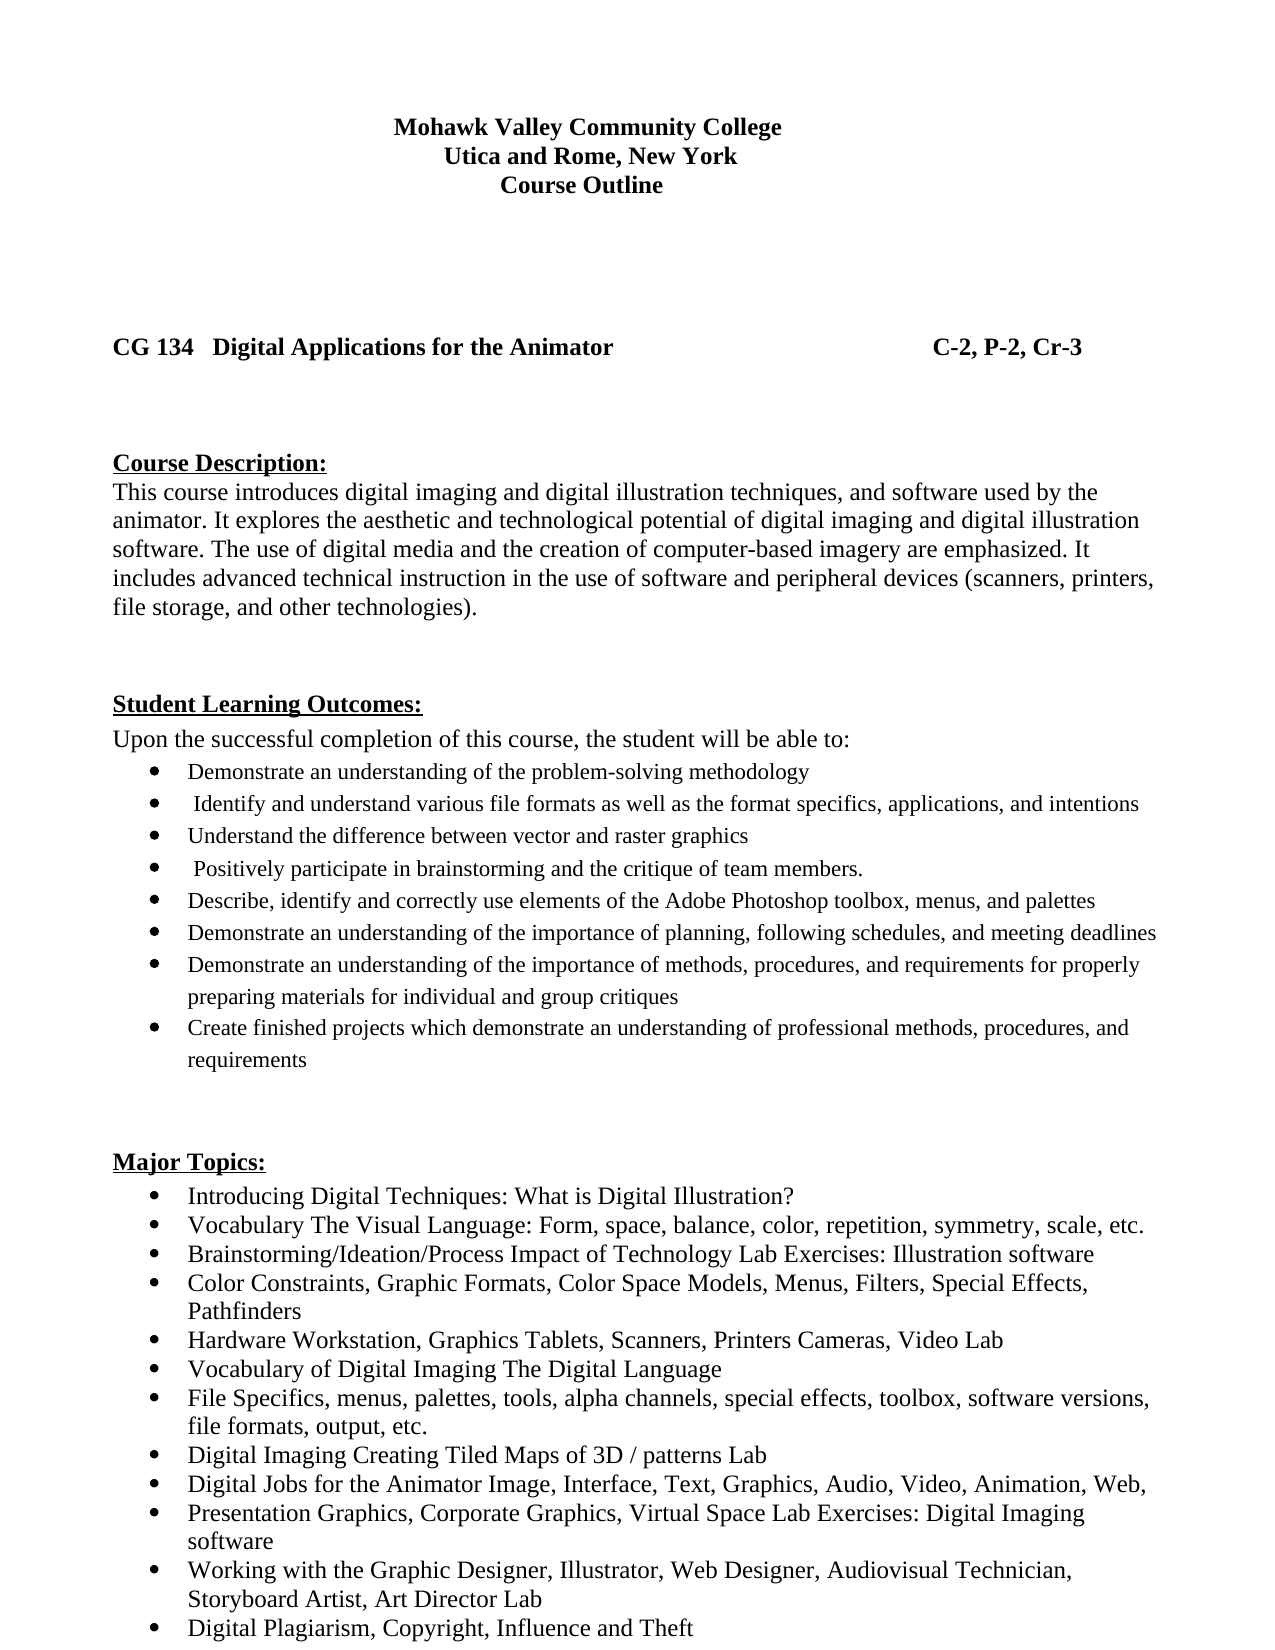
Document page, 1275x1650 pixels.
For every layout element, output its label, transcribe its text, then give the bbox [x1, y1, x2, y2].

list Working with the Graphic Designer, Illustrator, Web Designer, Audiovisual Technician, Storyboard Artist, Art Director Lab [150, 1555, 1162, 1613]
list Introducing Digital Techniques: What is Digital Illustration? [150, 1181, 1162, 1210]
list Color Constraints, Graphic Formats, Color Space Models, Menus, Filters, Special Effects, Pathfinders [150, 1268, 1162, 1325]
list Identify and understand various file formats as well as the format specifics, applications, and intentions [150, 790, 1162, 817]
list Digital Plagiarism, Copyright, Influence and Theft [150, 1613, 1162, 1641]
list File Specifics, menus, palettes, tools, alpha channels, special effects, toolbox, software versions, file formats, output, etc. [150, 1383, 1162, 1440]
text Course Outline [112, 170, 1162, 199]
list Understand the difference between vector and raster graphics [150, 822, 1162, 849]
text Upon the successful completion of this course, the student will be able to: [112, 724, 1162, 753]
list Vocabulary of Digital Imaging The Digital Language [150, 1354, 1162, 1383]
title Mohawk Valley Community College [112, 112, 1162, 141]
title Utica and Rome, New York [112, 141, 1162, 170]
text Major Topics: [112, 1147, 1162, 1176]
list Digital Imaging Creating Tiled Maps of 3D / patterns Lab [150, 1440, 1162, 1469]
text CG 134 Digital Applications for the Animator C-2, P-2, Cr-3 [112, 332, 1162, 360]
text This course introduces digital imaging and digital illustration techniques, and software used by the animator. It explores the aesthetic and technological potential of digital imaging and digital illustration software. The use of digital media and the creation of computer-based imagery are emphasized. It includes advanced technical instruction in the use of software and peripheral devices (scanners, printers, file storage, and other technologies). [112, 477, 1162, 620]
list Digital Jobs for the Animator Image, Interface, Text, Graphics, Audio, Video, Animation, Web, [150, 1469, 1162, 1498]
list Presentation Graphics, Corporate Graphics, Virtual Space Lab Exercises: Digital Imaging software [150, 1498, 1162, 1555]
text Course Description: [112, 448, 1162, 477]
list Demonstrate an understanding of the importance of methods, procedures, and requirements for properly preparing materials for individual and group critiques [150, 951, 1162, 1009]
list Hardware Workstation, Graphics Tablets, Scanners, Printers Cameras, Video Lab [150, 1325, 1162, 1354]
list Brainstorming/Ideation/Process Impact of Technology Lab Exercises: Illustration software [150, 1239, 1162, 1268]
list Positively participate in brainstorming and the critique of team members. [150, 854, 1162, 881]
list Demonstrate an understanding of the importance of planning, following schedules, and meeting deadlines [150, 919, 1162, 946]
list Create finished projects which demonstrate an understanding of professional methods, procedures, and requirements [150, 1014, 1162, 1073]
text Student Learning Outcomes: [112, 689, 1162, 718]
list Describe, identify and correctly use elements of the Adobe Photoshop toolbox, menus, and palettes [150, 887, 1162, 913]
list Vocabulary The Visual Language: Form, space, balance, color, repetition, symmetry, scale, etc. [150, 1210, 1162, 1239]
list Demonstrate an understanding of the problem-solving methodology [150, 758, 1162, 785]
